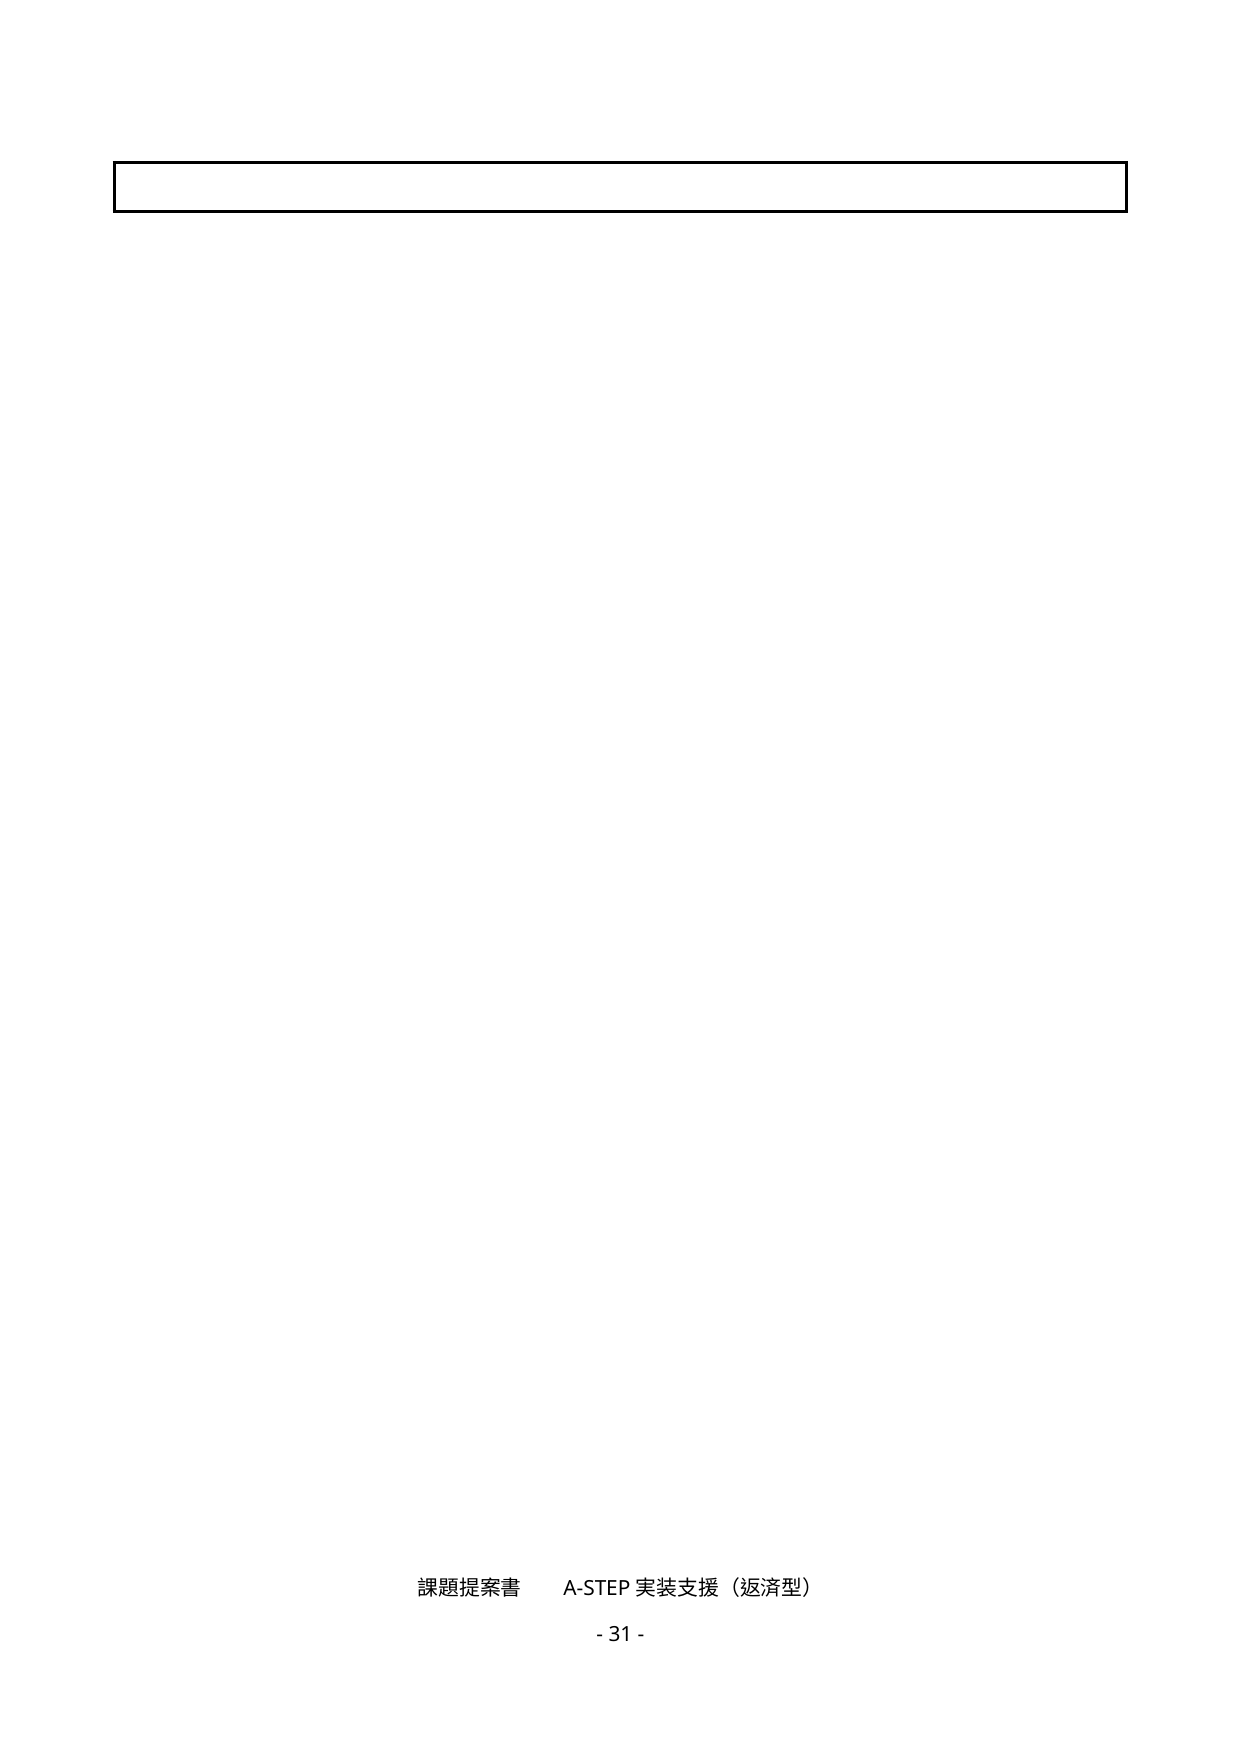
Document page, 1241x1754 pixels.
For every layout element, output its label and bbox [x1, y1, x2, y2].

table_header [116, 164, 1125, 210]
